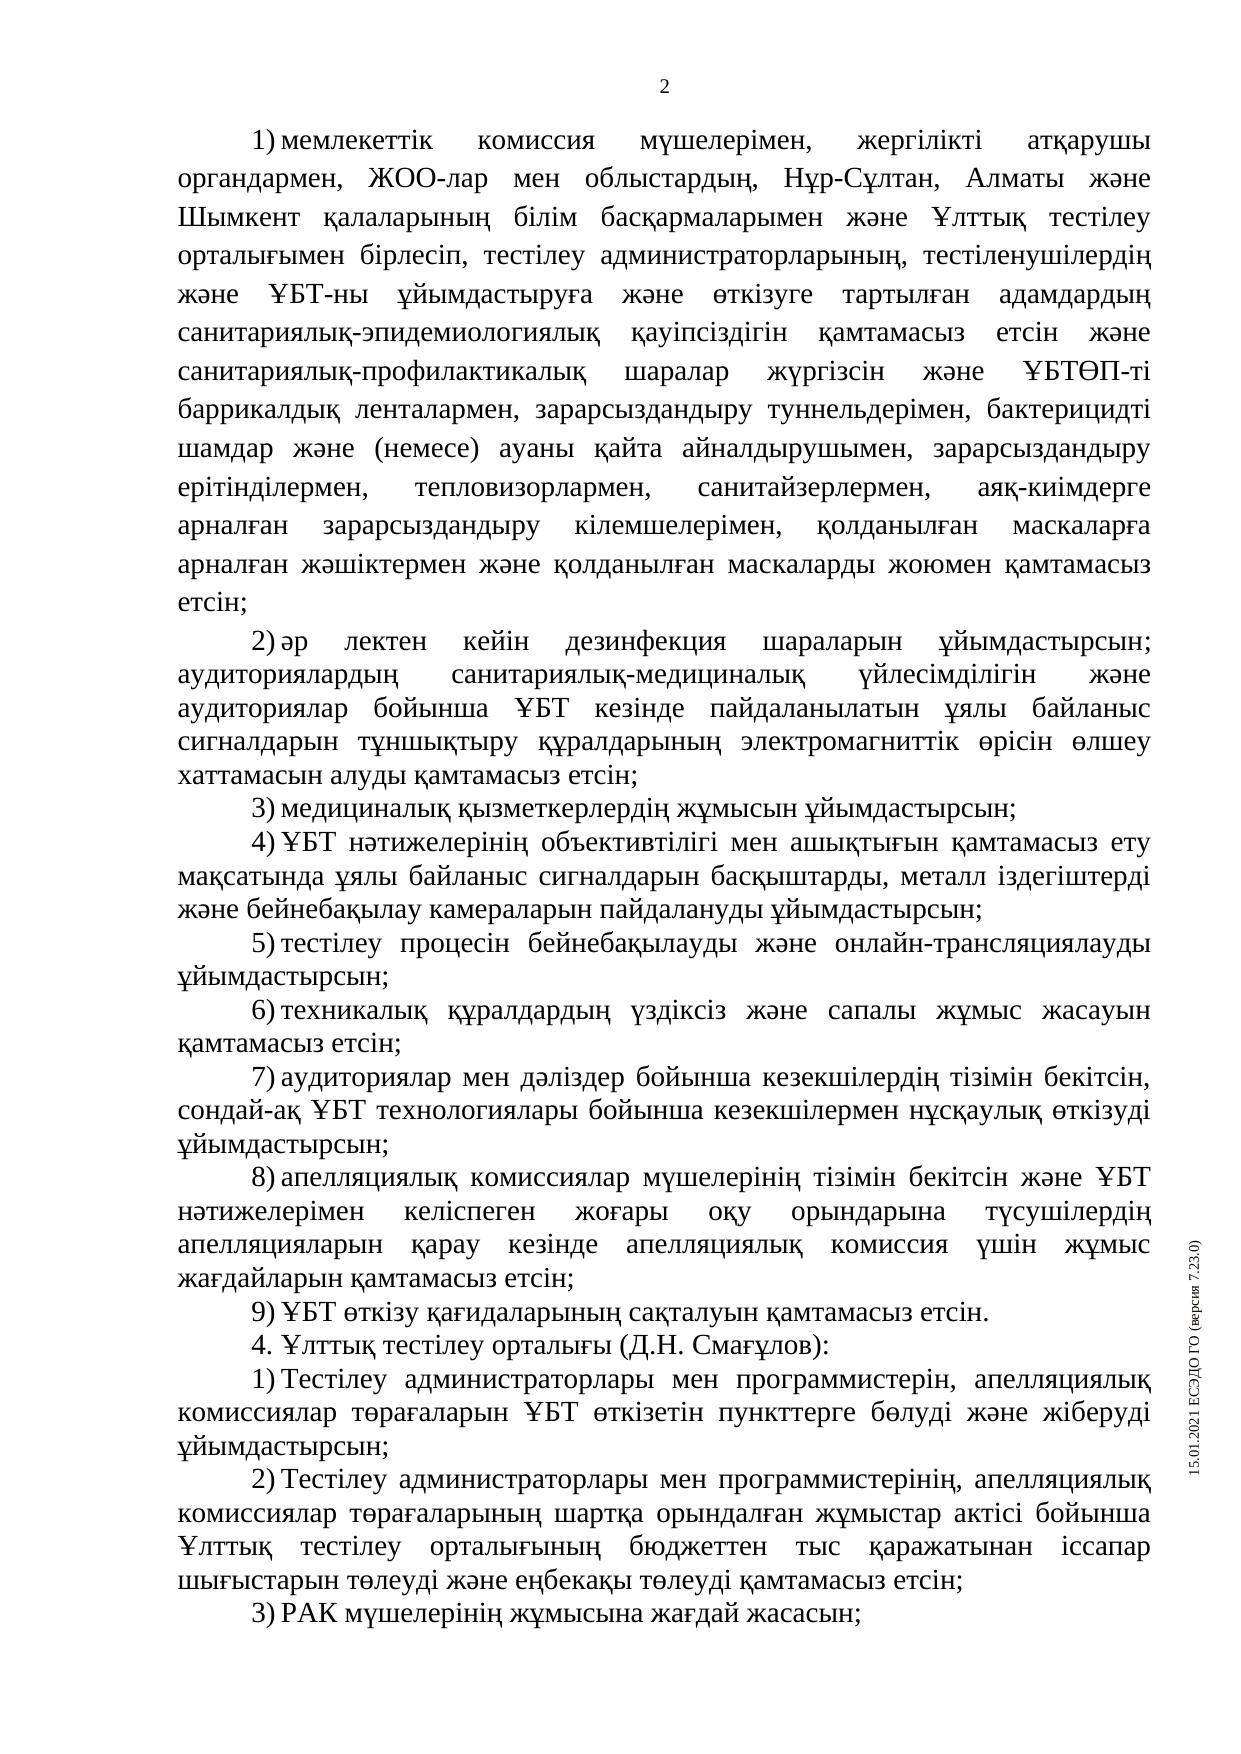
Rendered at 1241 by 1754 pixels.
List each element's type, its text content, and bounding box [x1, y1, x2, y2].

list аудиториялар мен дәліздер бойынша кезекшілердің тізімін бекітсін, сондай-ақ ҰБТ технологиялары бойынша кезекшілермен нұсқаулық өткізуді ұйымдастырсын; [177, 1059, 1152, 1159]
list мемлекеттік комиссия мүшелерімен, жергілікті атқарушы органдармен, ЖОО-лар мен облыстардың, Нұр-Сұлтан, Алматы және Шымкент қалаларының білім басқармаларымен және Ұлттық тестілеу орталығымен бірлесіп, тестілеу администраторларының, тестіленушілердің және ҰБТ-ны ұйымдастыруға және өткізуге тартылған адамдардың санитариялық-эпидемиологиялық қауіпсіздігін қамтамасыз етсін және санитариялық-профилактикалық шаралар жүргізсін және ҰБТӨП-ті баррикалдық ленталармен, зарарсыздандыру туннельдерімен, бактерицидті шамдар және (немесе) ауаны қайта айналдырушымен, зарарсыздандыру ерітінділермен, тепловизорлармен, санитайзерлермен, аяқ-киімдерге арналған зарарсыздандыру кілемшелерімен, қолданылған маскаларға арналған жәшіктермен және қолданылған маскаларды жоюмен қамтамасыз етсін; [177, 122, 1152, 618]
list ҰБТ өткізу қағидаларының сақталуын қамтамасыз етсін. [177, 1294, 1152, 1327]
list РАК мүшелерінің жұмысына жағдай жасасын; [177, 1596, 1152, 1629]
list ҰБТ нәтижелерінің объективтілігі мен ашықтығын қамтамасыз ету мақсатында ұялы байланыс сигналдарын басқыштарды, металл іздегіштерді және бейнебақылау камераларын пайдалануды ұйымдастырсын; [177, 824, 1152, 925]
list әр лектен кейін дезинфекция шараларын ұйымдастырсын; аудиториялардың санитариялық-медициналық үйлесімділігін және аудиториялар бойынша ҰБТ кезінде пайдаланылатын ұялы байланыс сигналдарын тұншықтыру құралдарының электромагниттік өрісін өлшеу хаттамасын алуды қамтамасыз етсін; [177, 623, 1152, 791]
list Тестілеу администраторлары мен программистерін, апелляциялық комиссиялар төрағаларын ҰБТ өткізетін пункттерге бөлуді және жіберуді ұйымдастырсын; [177, 1361, 1152, 1461]
list Ұлттық тестілеу орталығы (Д.Н. Смағұлов): [177, 1327, 1152, 1361]
list тестілеу процесін бейнебақылауды және онлайн-трансляциялауды ұйымдастырсын; [177, 925, 1152, 992]
list апелляциялық комиссиялар мүшелерінің тізімін бекітсін және ҰБТ нәтижелерімен келіспеген жоғары оқу орындарына түсушілердің апелляцияларын қарау кезінде апелляциялық комиссия үшін жұмыс жағдайларын қамтамасыз етсін; [177, 1159, 1152, 1294]
list Тестілеу администраторлары мен программистерінің, апелляциялық комиссиялар төрағаларының шартқа орындалған жұмыстар актісі бойынша Ұлттық тестілеу орталығының бюджеттен тыс қаражатынан іссапар шығыстарын төлеуді және еңбекақы төлеуді қамтамасыз етсін; [177, 1461, 1152, 1596]
list техникалық құралдардың үздіксіз және сапалы жұмыс жасауын қамтамасыз етсін; [177, 992, 1152, 1059]
list медициналық қызметкерлердің жұмысын ұйымдастырсын; [177, 791, 1152, 824]
